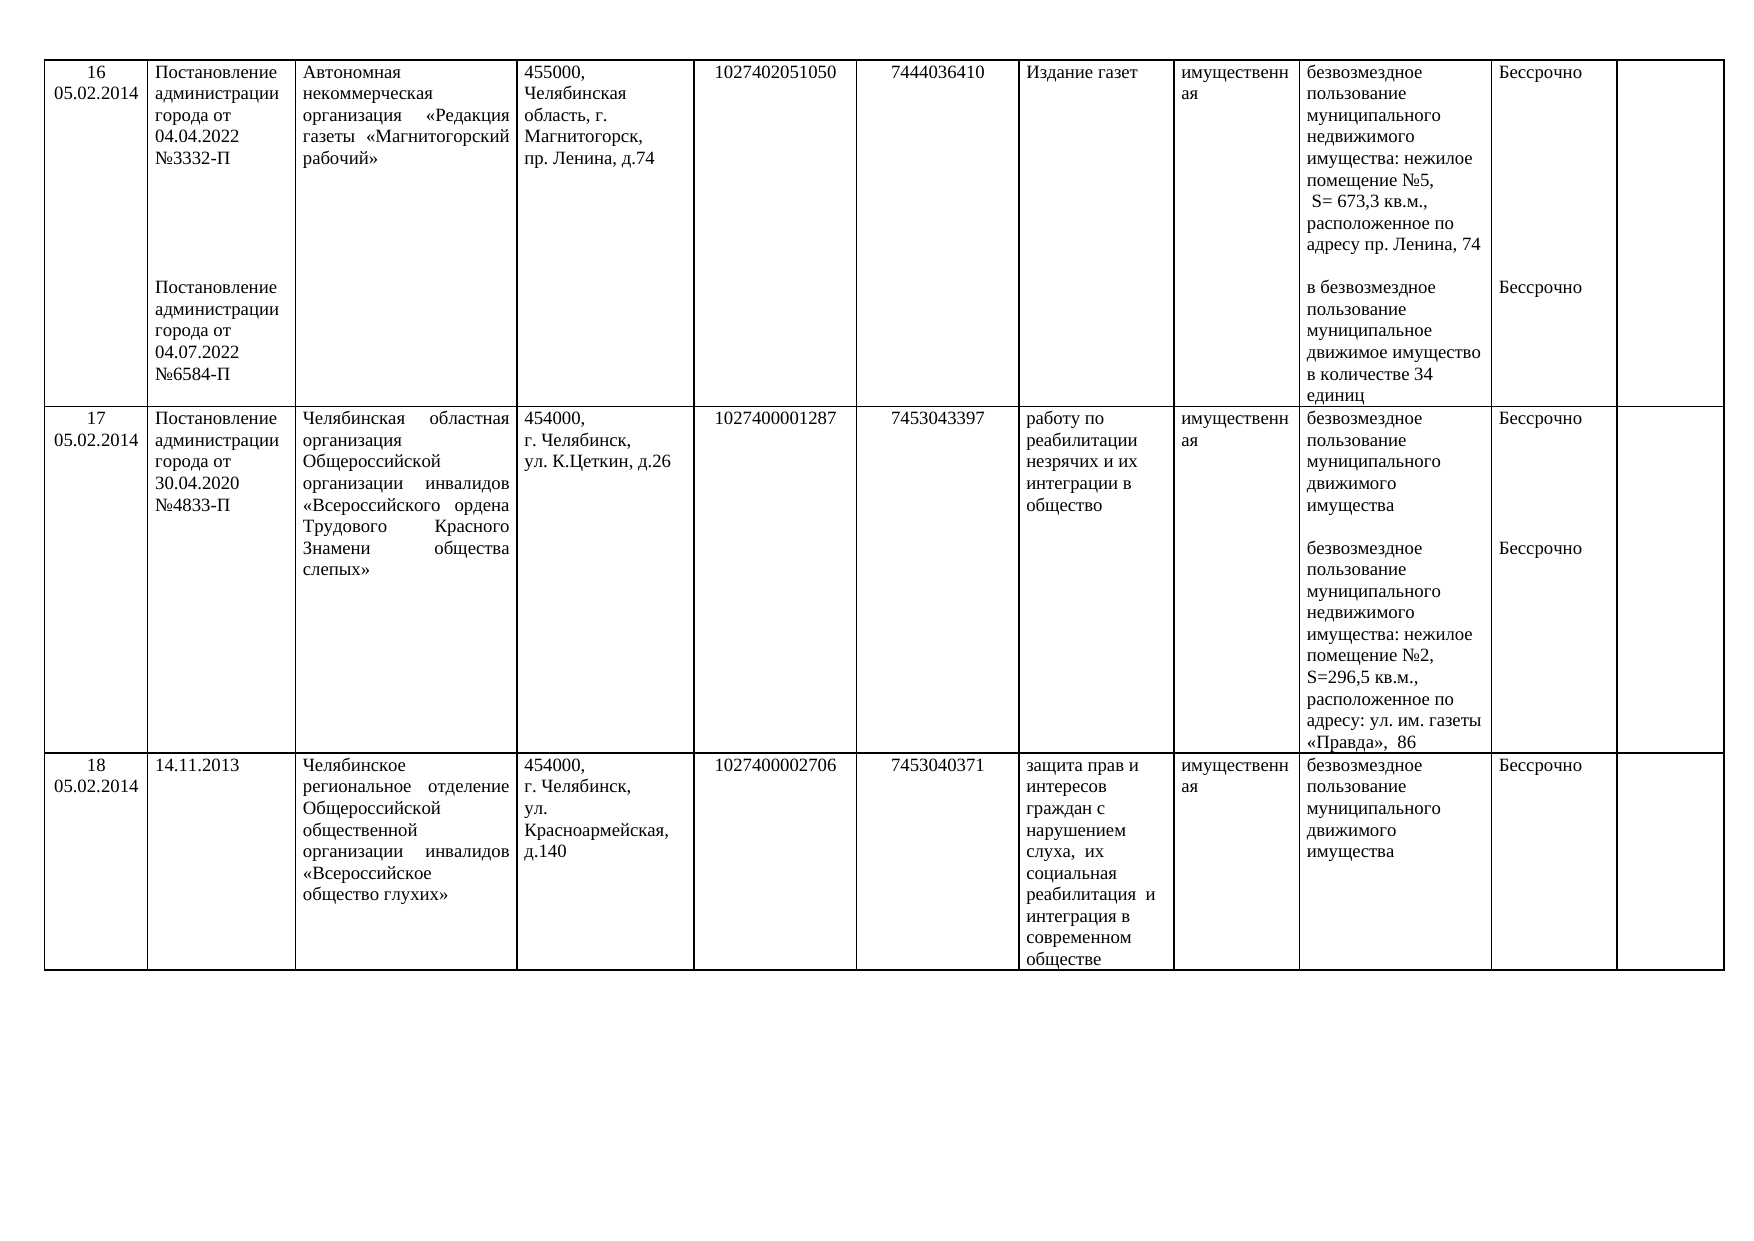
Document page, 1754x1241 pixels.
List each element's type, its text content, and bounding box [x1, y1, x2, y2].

table_cell 7453043397 [857, 407, 1018, 752]
table_cell Издание газет [1020, 61, 1173, 406]
table_cell имущественная [1175, 61, 1299, 406]
table_cell работу по реабилитации незрячих и их интеграции в общество [1020, 407, 1173, 752]
table_cell имущественная [1175, 754, 1299, 969]
table_cell Автономная некоммерческая организация «Редакция газеты «Магнитогорский рабочий» [296, 61, 516, 406]
table_cell имущественная [1175, 407, 1299, 752]
table_cell Постановление администрации города от 30.04.2020 №4833-П [148, 407, 295, 752]
table_cell [1618, 754, 1723, 969]
table_cell 1027400001287 [695, 407, 856, 752]
table_cell 7444036410 [857, 61, 1018, 406]
table_cell 7453040371 [857, 754, 1018, 969]
table_cell 17 05.02.2014 [45, 407, 147, 752]
table_cell Бессрочно [1492, 754, 1616, 969]
table_cell 455000, Челябинская область, г. Магнитогорск, пр. Ленина, д.74 [518, 61, 693, 406]
table_cell Челябинская областная организация Общероссийской организации инвалидов «Всероссийского ордена Трудового Красного Знамени общества слепых» [296, 407, 516, 752]
table_cell [1618, 407, 1723, 752]
table_cell Постановление администрации города от 04.04.2022 №3332-П Постановление администрации города от 04.07.2022 №6584-П [148, 61, 295, 406]
table_cell 18 05.02.2014 [45, 754, 147, 969]
table_cell Бессрочно Бессрочно [1492, 407, 1616, 752]
table_cell 16 05.02.2014 [45, 61, 147, 406]
table_cell 1027402051050 [695, 61, 856, 406]
table_cell [1618, 61, 1723, 406]
table_cell Челябинское региональное отделение Общероссийской общественной организации инвалидов «Всероссийское общество глухих» [296, 754, 516, 969]
table_cell 1027400002706 [695, 754, 856, 969]
table_cell 14.11.2013 [148, 754, 295, 969]
table_cell 454000, г. Челябинск, ул. К.Цеткин, д.26 [518, 407, 693, 752]
table_cell безвозмездное пользование муниципального недвижимого имущества: нежилое помещение №5, S= 673,3 кв.м., расположенное по адресу пр. Ленина, 74 в безвозмездное пользование муниципальное движимое имущество в количестве 34 единиц [1300, 61, 1491, 406]
table_cell безвозмездное пользование муниципального движимого имущества [1300, 754, 1491, 969]
table_cell Бессрочно Бессрочно [1492, 61, 1616, 406]
table_cell безвозмездное пользование муниципального движимого имущества безвозмездное пользование муниципального недвижимого имущества: нежилое помещение №2, S=296,5 кв.м., расположенное по адресу: ул. им. газеты «Правда», 86 [1300, 407, 1491, 752]
table_cell 454000, г. Челябинск, ул. Красноармейская, д.140 [518, 754, 693, 969]
table_cell защита прав и интересов граждан с нарушением слуха, их социальная реабилитация и интеграция в современном обществе [1020, 754, 1173, 969]
